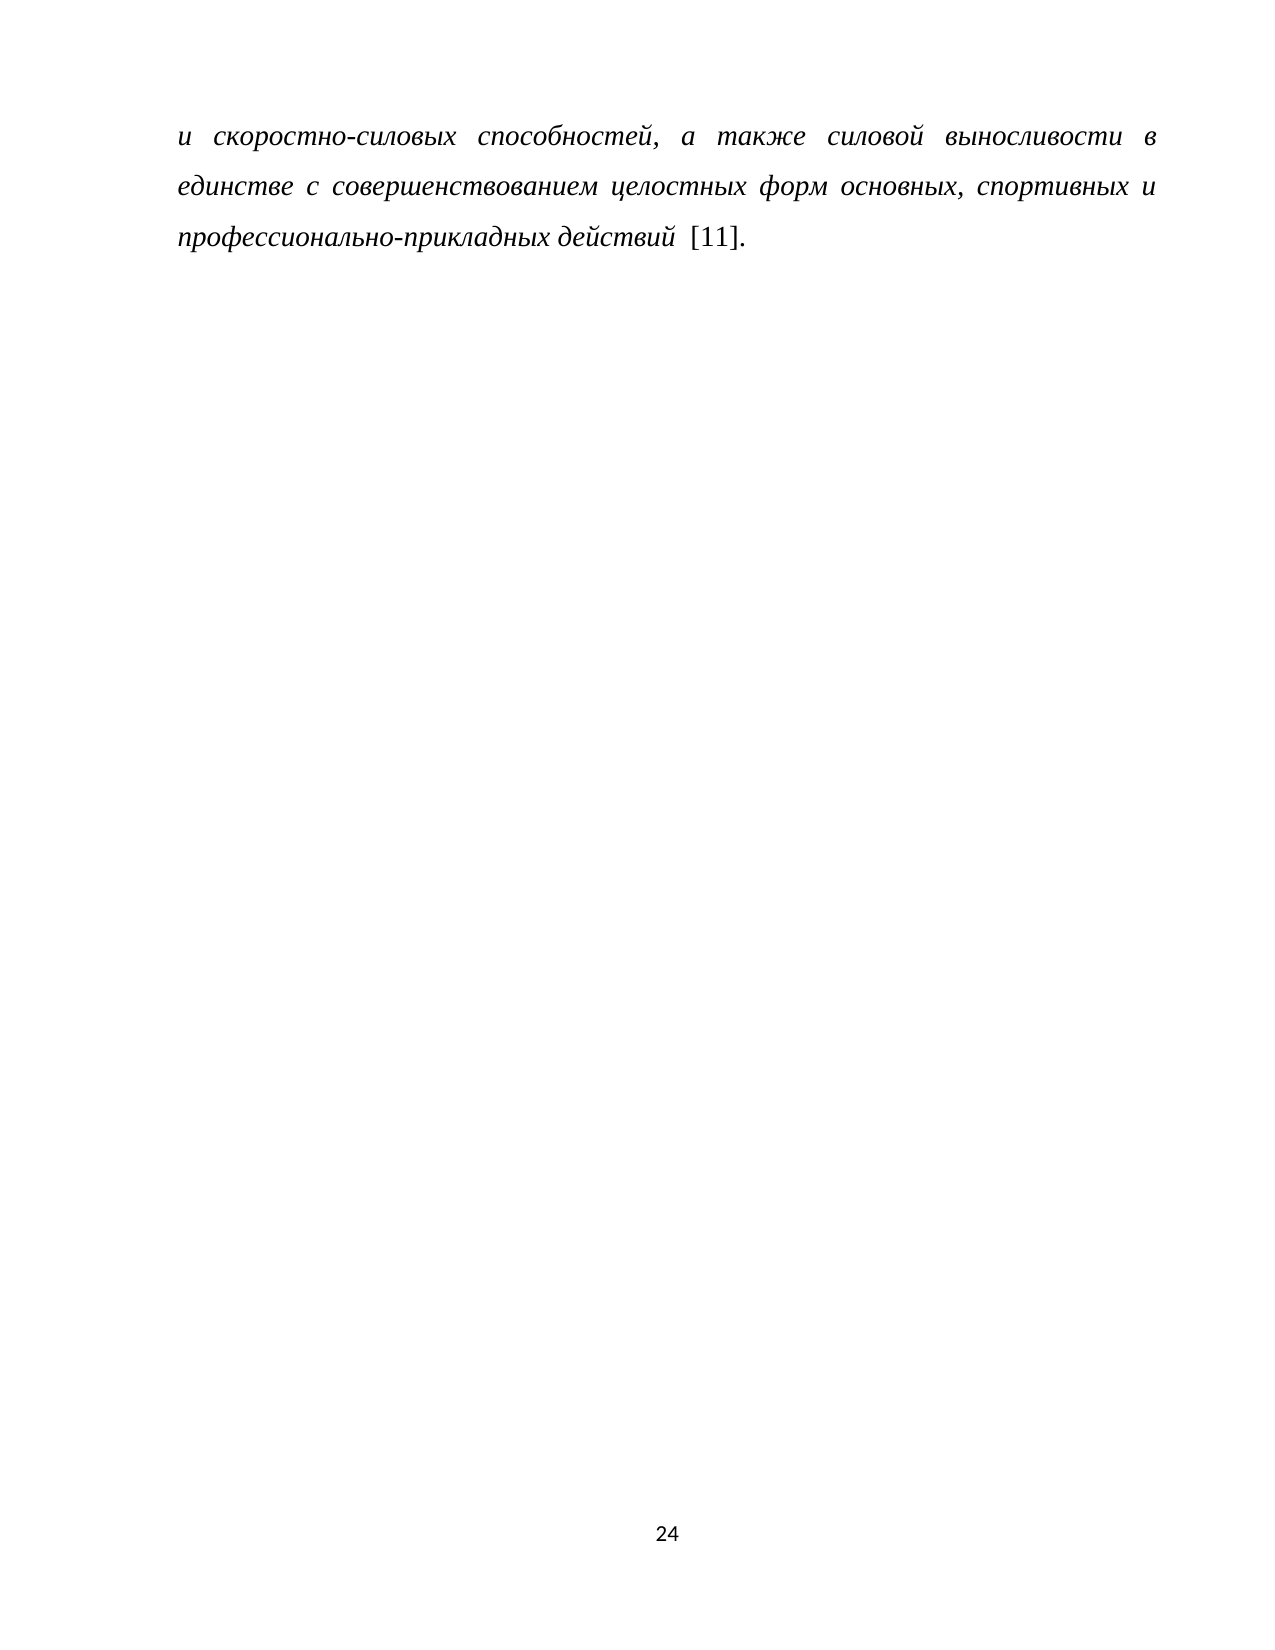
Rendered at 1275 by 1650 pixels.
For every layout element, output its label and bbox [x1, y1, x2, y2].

text [177, 118, 1157, 252]
